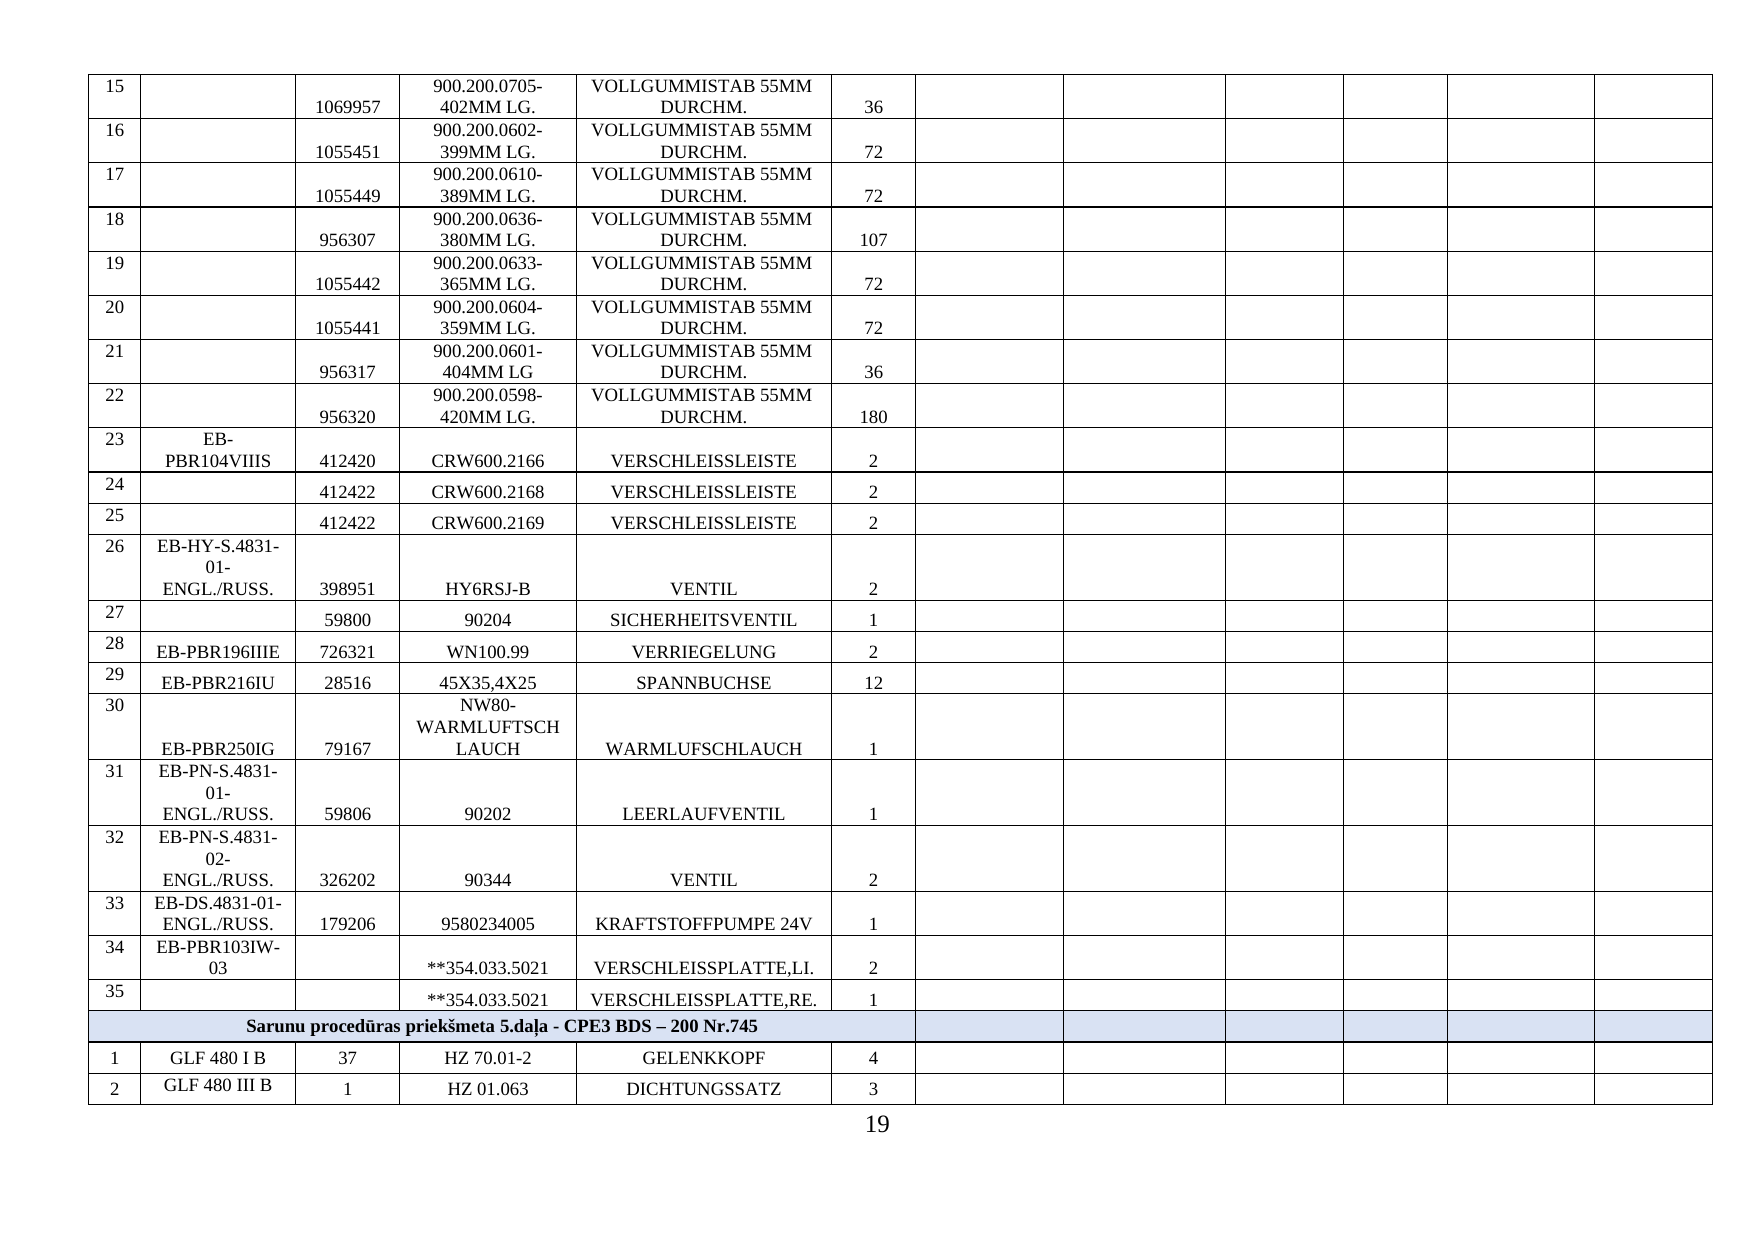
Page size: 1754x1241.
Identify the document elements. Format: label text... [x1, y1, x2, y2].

table_cell [1344, 826, 1447, 891]
table_cell [1226, 694, 1343, 759]
table_cell 2 [832, 936, 915, 979]
table_cell [916, 1043, 1063, 1073]
table_cell LEERLAUFVENTIL [577, 760, 831, 825]
table_cell HZ 70.01-2 [400, 1043, 576, 1073]
table_cell [1344, 663, 1447, 693]
table_cell 27 [89, 601, 140, 631]
table_cell 900.200.0601-404MM LG [400, 340, 576, 383]
table_cell [1064, 535, 1225, 599]
table_cell 36 [832, 75, 915, 118]
table_cell [1344, 601, 1447, 631]
table_cell GELENKKOPF [577, 1043, 831, 1073]
table_cell [1595, 936, 1712, 979]
table_cell 20 [89, 296, 140, 339]
table_cell [1226, 163, 1343, 206]
table_cell [1448, 632, 1594, 662]
table_cell [1344, 1074, 1447, 1104]
table_cell [1595, 1011, 1712, 1041]
table_cell [1226, 252, 1343, 295]
table_cell [1226, 1074, 1343, 1104]
table_cell [916, 663, 1063, 693]
table_cell 4 [832, 1043, 915, 1073]
table_cell VOLLGUMMISTAB 55MM DURCHM. [577, 296, 831, 339]
table_cell VERSCHLEISSLEISTE [577, 504, 831, 534]
table_cell [1226, 296, 1343, 339]
table_cell VOLLGUMMISTAB 55MM DURCHM. [577, 340, 831, 383]
table_cell [141, 473, 295, 503]
table_cell [1226, 340, 1343, 383]
table_cell 9580234005 [400, 892, 576, 935]
table_cell EB-PBR103IW-03 [141, 936, 295, 979]
table_cell [141, 296, 295, 339]
table_cell [1448, 296, 1594, 339]
table_cell [1064, 663, 1225, 693]
table_cell 90344 [400, 826, 576, 891]
table_cell [1064, 252, 1225, 295]
table_cell 726321 [296, 632, 399, 662]
table_cell 2 [832, 826, 915, 891]
table_cell 36 [832, 340, 915, 383]
table_cell HZ 01.063 [400, 1074, 576, 1104]
table_cell 72 [832, 119, 915, 162]
table_cell [1344, 760, 1447, 825]
table_cell [1226, 980, 1343, 1010]
table_cell VERRIEGELUNG [577, 632, 831, 662]
table_cell [1226, 760, 1343, 825]
table_cell [1595, 632, 1712, 662]
table_cell [1448, 601, 1594, 631]
table_cell [1064, 163, 1225, 206]
table_cell [1064, 694, 1225, 759]
table_cell 1055449 [296, 163, 399, 206]
table_cell 107 [832, 208, 915, 251]
table_cell [141, 601, 295, 631]
table_cell KRAFTSTOFFPUMPE 24V [577, 892, 831, 935]
table_cell EB-PBR196IIIE [141, 632, 295, 662]
table_cell [1448, 980, 1594, 1010]
table_cell [296, 980, 399, 1010]
table_cell 72 [832, 252, 915, 295]
table_cell 18 [89, 208, 140, 251]
table_cell [916, 119, 1063, 162]
table_cell [916, 384, 1063, 427]
table_cell [1448, 892, 1594, 935]
table_cell [1344, 694, 1447, 759]
table_cell [1064, 75, 1225, 118]
table_cell EB-PN-S.4831-01- ENGL./RUSS. [141, 760, 295, 825]
table_cell [916, 980, 1063, 1010]
table_cell [1226, 892, 1343, 935]
table_cell [1595, 663, 1712, 693]
table_cell 2 [832, 632, 915, 662]
table_cell 412422 [296, 504, 399, 534]
table_cell [1448, 663, 1594, 693]
table_cell [1064, 826, 1225, 891]
table_cell [916, 1011, 1063, 1041]
table_cell [1344, 119, 1447, 162]
table_cell 900.200.0633-365MM LG. [400, 252, 576, 295]
table_cell 32 [89, 826, 140, 891]
table_cell **354.033.5021 [400, 980, 576, 1010]
table_cell [1448, 163, 1594, 206]
table_cell [1595, 428, 1712, 471]
table_cell 28516 [296, 663, 399, 693]
table_cell 398951 [296, 535, 399, 599]
table_cell 412420 [296, 428, 399, 471]
table_cell 2 [89, 1074, 140, 1104]
table_cell [1595, 826, 1712, 891]
table_cell 1055442 [296, 252, 399, 295]
table_cell [1344, 1011, 1447, 1041]
table_cell [916, 760, 1063, 825]
table_cell [916, 535, 1063, 599]
table_cell 3 [832, 1074, 915, 1104]
table_cell 900.200.0598-420MM LG. [400, 384, 576, 427]
table_cell [1448, 252, 1594, 295]
table_cell [1595, 473, 1712, 503]
table_cell 956307 [296, 208, 399, 251]
table_cell [1448, 1011, 1594, 1041]
table_cell NW80-WARMLUFTSCHLAUCH [400, 694, 576, 759]
table_cell [1344, 296, 1447, 339]
table_cell CRW600.2169 [400, 504, 576, 534]
table_cell [916, 601, 1063, 631]
table_cell [141, 163, 295, 206]
table_cell [1448, 428, 1594, 471]
table_cell 326202 [296, 826, 399, 891]
table_cell CRW600.2166 [400, 428, 576, 471]
table_cell [141, 252, 295, 295]
table_cell CRW600.2168 [400, 473, 576, 503]
table_cell 45X35,4X25 [400, 663, 576, 693]
table_cell SICHERHEITSVENTIL [577, 601, 831, 631]
table_cell 1069957 [296, 75, 399, 118]
table_cell VOLLGUMMISTAB 55MM DURCHM. [577, 163, 831, 206]
table_cell [916, 632, 1063, 662]
table_cell [1448, 208, 1594, 251]
table_cell EB-PBR216IU [141, 663, 295, 693]
table_cell 79167 [296, 694, 399, 759]
table_cell 29 [89, 663, 140, 693]
table_cell 16 [89, 119, 140, 162]
table_cell [1344, 892, 1447, 935]
table_cell [1595, 75, 1712, 118]
table_cell 22 [89, 384, 140, 427]
table_cell [1226, 1011, 1343, 1041]
table_cell EB-PBR104VIIIS [141, 428, 295, 471]
table_cell 25 [89, 504, 140, 534]
table_cell [1064, 119, 1225, 162]
table_cell [141, 980, 295, 1010]
table_cell [1448, 504, 1594, 534]
table_cell Sarunu procedūras priekšmeta 5.daļa - CPE3 BDS – 200 Nr.745 [89, 1011, 915, 1041]
table_cell [916, 892, 1063, 935]
table_cell [141, 208, 295, 251]
table_cell [1064, 601, 1225, 631]
table_cell [1344, 936, 1447, 979]
table_cell [916, 473, 1063, 503]
table_cell 37 [296, 1043, 399, 1073]
table_cell [1595, 504, 1712, 534]
table_cell [916, 208, 1063, 251]
table_cell [141, 340, 295, 383]
table_cell 15 [89, 75, 140, 118]
table_cell [1595, 535, 1712, 599]
table_cell 90202 [400, 760, 576, 825]
table_cell [1344, 252, 1447, 295]
table_cell [1448, 119, 1594, 162]
table_cell 412422 [296, 473, 399, 503]
table_cell [1344, 428, 1447, 471]
table_cell [1595, 119, 1712, 162]
table_cell [1064, 1074, 1225, 1104]
table_cell [1344, 504, 1447, 534]
table_cell [1226, 535, 1343, 599]
table_cell 31 [89, 760, 140, 825]
table_cell [1595, 892, 1712, 935]
table_cell [1226, 473, 1343, 503]
table_cell [916, 163, 1063, 206]
table_cell [1448, 826, 1594, 891]
table_cell [1344, 535, 1447, 599]
table_cell 900.200.0610-389MM LG. [400, 163, 576, 206]
table_cell [1344, 384, 1447, 427]
table_cell VERSCHLEISSLEISTE [577, 428, 831, 471]
table_cell [1064, 760, 1225, 825]
table_cell [1448, 340, 1594, 383]
table_cell 1055441 [296, 296, 399, 339]
table_cell [1595, 252, 1712, 295]
table_cell [1595, 760, 1712, 825]
table_cell SPANNBUCHSE [577, 663, 831, 693]
table_cell [1226, 936, 1343, 979]
table_cell VERSCHLEISSPLATTE,LI. [577, 936, 831, 979]
table_cell [1344, 473, 1447, 503]
table_cell VENTIL [577, 826, 831, 891]
table_cell GLF 480 I B [141, 1043, 295, 1073]
table_cell 900.200.0602-399MM LG. [400, 119, 576, 162]
table_cell [1226, 504, 1343, 534]
table_cell GLF 480 III B [141, 1074, 295, 1104]
table_cell [1595, 163, 1712, 206]
table_cell VENTIL [577, 535, 831, 599]
table_cell 23 [89, 428, 140, 471]
table_cell [1226, 75, 1343, 118]
table_cell [916, 1074, 1063, 1104]
table_cell [1226, 384, 1343, 427]
table_cell 34 [89, 936, 140, 979]
table_cell [1064, 1043, 1225, 1073]
table_cell [916, 75, 1063, 118]
table_cell VOLLGUMMISTAB 55MM DURCHM. [577, 119, 831, 162]
table_cell [1226, 632, 1343, 662]
table_cell [141, 504, 295, 534]
table_cell [1226, 601, 1343, 631]
table_cell [141, 384, 295, 427]
table_cell 59806 [296, 760, 399, 825]
table_cell [1344, 163, 1447, 206]
table_cell [141, 75, 295, 118]
table_cell 900.200.0604-359MM LG. [400, 296, 576, 339]
table_cell 1 [832, 892, 915, 935]
table_cell [1344, 1043, 1447, 1073]
table_cell [1448, 75, 1594, 118]
table_cell [1064, 428, 1225, 471]
table_cell 1 [296, 1074, 399, 1104]
table_cell [1344, 75, 1447, 118]
table_cell 956320 [296, 384, 399, 427]
table_cell [916, 340, 1063, 383]
table_cell 19 [89, 252, 140, 295]
table_cell [1448, 760, 1594, 825]
table_cell 59800 [296, 601, 399, 631]
table_cell [1595, 208, 1712, 251]
table_cell [1448, 384, 1594, 427]
table_cell HY6RSJ-B [400, 535, 576, 599]
table_cell [1064, 936, 1225, 979]
table_cell VOLLGUMMISTAB 55MM DURCHM. [577, 252, 831, 295]
table_cell 1 [832, 980, 915, 1010]
table_cell [1344, 340, 1447, 383]
table_cell [1064, 340, 1225, 383]
table_cell [1595, 340, 1712, 383]
table_cell [1064, 892, 1225, 935]
table_cell WARMLUFSCHLAUCH [577, 694, 831, 759]
table_cell 179206 [296, 892, 399, 935]
table_cell [916, 296, 1063, 339]
table_cell [1344, 208, 1447, 251]
table_cell [1448, 936, 1594, 979]
table_cell [1448, 1043, 1594, 1073]
table_cell [1448, 694, 1594, 759]
table_cell 17 [89, 163, 140, 206]
table_cell 2 [832, 504, 915, 534]
table_cell [1448, 535, 1594, 599]
table_cell [1595, 296, 1712, 339]
table_cell [1226, 428, 1343, 471]
table_cell EB-PN-S.4831-02- ENGL./RUSS. [141, 826, 295, 891]
table_cell [916, 252, 1063, 295]
table_cell 900.200.0705-402MM LG. [400, 75, 576, 118]
table_cell [296, 936, 399, 979]
table_cell [1064, 980, 1225, 1010]
table_cell 72 [832, 163, 915, 206]
table_cell [1344, 980, 1447, 1010]
table_cell [1595, 601, 1712, 631]
table_cell [1226, 208, 1343, 251]
table_cell [916, 826, 1063, 891]
table_cell [1448, 1074, 1594, 1104]
table_cell VOLLGUMMISTAB 55MM DURCHM. [577, 208, 831, 251]
table_cell DICHTUNGSSATZ [577, 1074, 831, 1104]
table_cell [1226, 119, 1343, 162]
table_cell VERSCHLEISSLEISTE [577, 473, 831, 503]
table_cell EB-PBR250IG [141, 694, 295, 759]
table_cell [1595, 384, 1712, 427]
table_cell 956317 [296, 340, 399, 383]
table_cell [1595, 1043, 1712, 1073]
table_cell [1064, 208, 1225, 251]
table_cell EB-HY-S.4831-01- ENGL./RUSS. [141, 535, 295, 599]
table_cell 2 [832, 473, 915, 503]
table_cell [1226, 1043, 1343, 1073]
table_cell 72 [832, 296, 915, 339]
table_cell [1448, 473, 1594, 503]
table_cell [916, 694, 1063, 759]
table_cell 28 [89, 632, 140, 662]
table_cell [916, 428, 1063, 471]
table_cell 1 [832, 760, 915, 825]
table_cell WN100.99 [400, 632, 576, 662]
table_cell 2 [832, 428, 915, 471]
table_cell 33 [89, 892, 140, 935]
table_cell 1 [89, 1043, 140, 1073]
table_cell VERSCHLEISSPLATTE,RE. [577, 980, 831, 1010]
table_cell 30 [89, 694, 140, 759]
table_cell 24 [89, 473, 140, 503]
table_cell [1064, 296, 1225, 339]
table_cell [1064, 1011, 1225, 1041]
table_cell [1595, 694, 1712, 759]
table_cell EB-DS.4831-01- ENGL./RUSS. [141, 892, 295, 935]
table_cell 2 [832, 535, 915, 599]
table_cell 1 [832, 694, 915, 759]
table_cell [916, 504, 1063, 534]
table_cell [1064, 632, 1225, 662]
table_cell [1595, 980, 1712, 1010]
table_cell 900.200.0636-380MM LG. [400, 208, 576, 251]
table_cell [1226, 663, 1343, 693]
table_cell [577, 75, 831, 118]
table_cell 180 [832, 384, 915, 427]
table_cell [1064, 384, 1225, 427]
table_cell [1064, 473, 1225, 503]
table_cell 1055451 [296, 119, 399, 162]
table_cell **354.033.5021 [400, 936, 576, 979]
table_cell [1226, 826, 1343, 891]
table_cell 35 [89, 980, 140, 1010]
table_cell 1 [832, 601, 915, 631]
table_cell [916, 936, 1063, 979]
table_cell [1595, 1074, 1712, 1104]
table_cell 21 [89, 340, 140, 383]
table_cell [1064, 504, 1225, 534]
table_cell [1344, 632, 1447, 662]
table_cell VOLLGUMMISTAB 55MM DURCHM. [577, 384, 831, 427]
table_cell 26 [89, 535, 140, 599]
table_cell 12 [832, 663, 915, 693]
table_cell 90204 [400, 601, 576, 631]
table_cell [141, 119, 295, 162]
